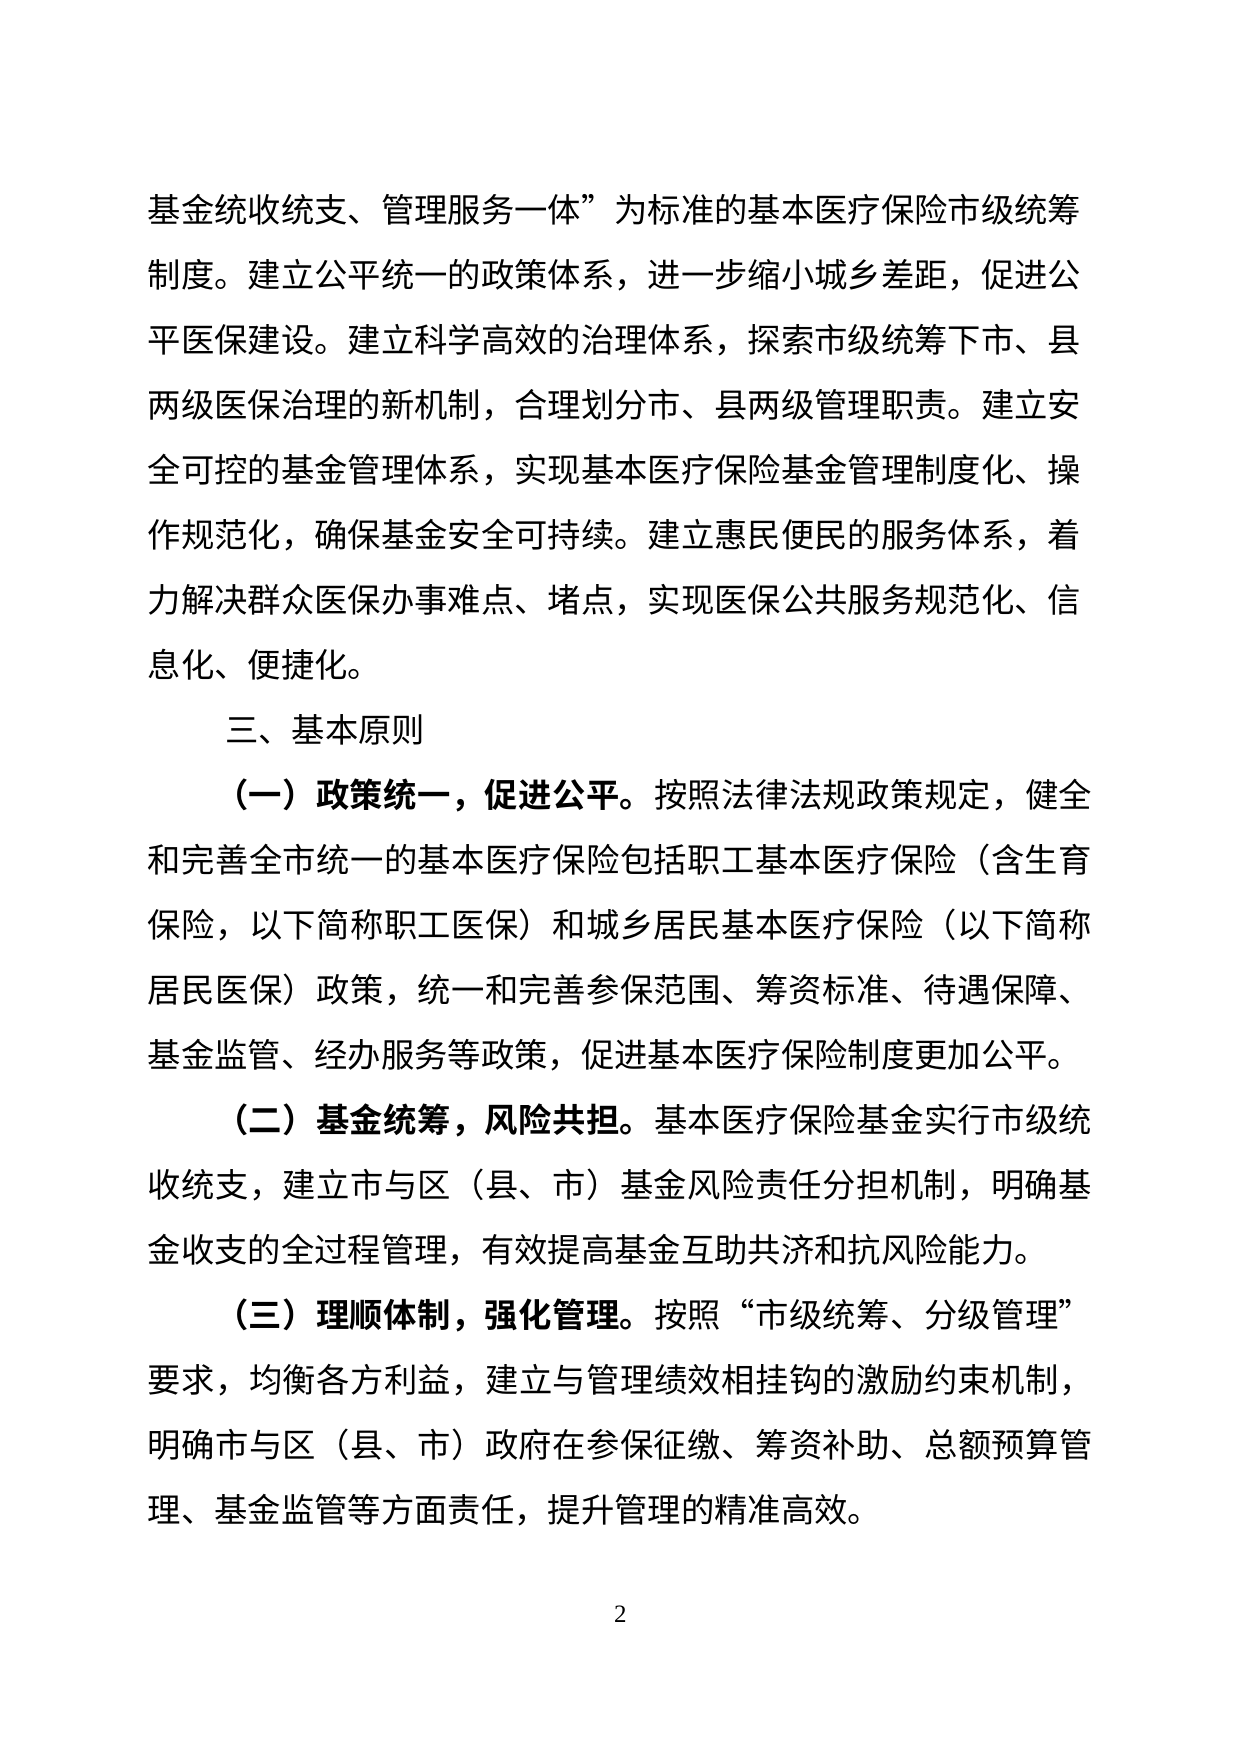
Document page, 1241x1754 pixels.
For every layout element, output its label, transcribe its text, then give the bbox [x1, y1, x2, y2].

text （三）理顺体制，强化管理。按照“市级统筹、分级管理”要求，均衡各方利益，建立与管理绩效相挂钩的激励约束机制，明确市与区（县、市）政府在参保征缴、筹资补助、总额预算管理、基金监管等方面责任，提升管理的精准高效。 [148, 1280, 1092, 1540]
text 三、基本原则 [191, 695, 1092, 760]
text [148, 175, 1092, 695]
text （二）基金统筹，风险共担。基本医疗保险基金实行市级统收统支，建立市与区（县、市）基金风险责任分担机制，明确基金收支的全过程管理，有效提高基金互助共济和抗风险能力。 [148, 1085, 1092, 1280]
text （一）政策统一，促进公平。按照法律法规政策规定，健全和完善全市统一的基本医疗保险包括职工基本医疗保险（含生育保险，以下简称职工医保）和城乡居民基本医疗保险（以下简称居民医保）政策，统一和完善参保范围、筹资标准、待遇保障、基金监管、经办服务等政策，促进基本医疗保险制度更加公平。 [148, 760, 1092, 1085]
